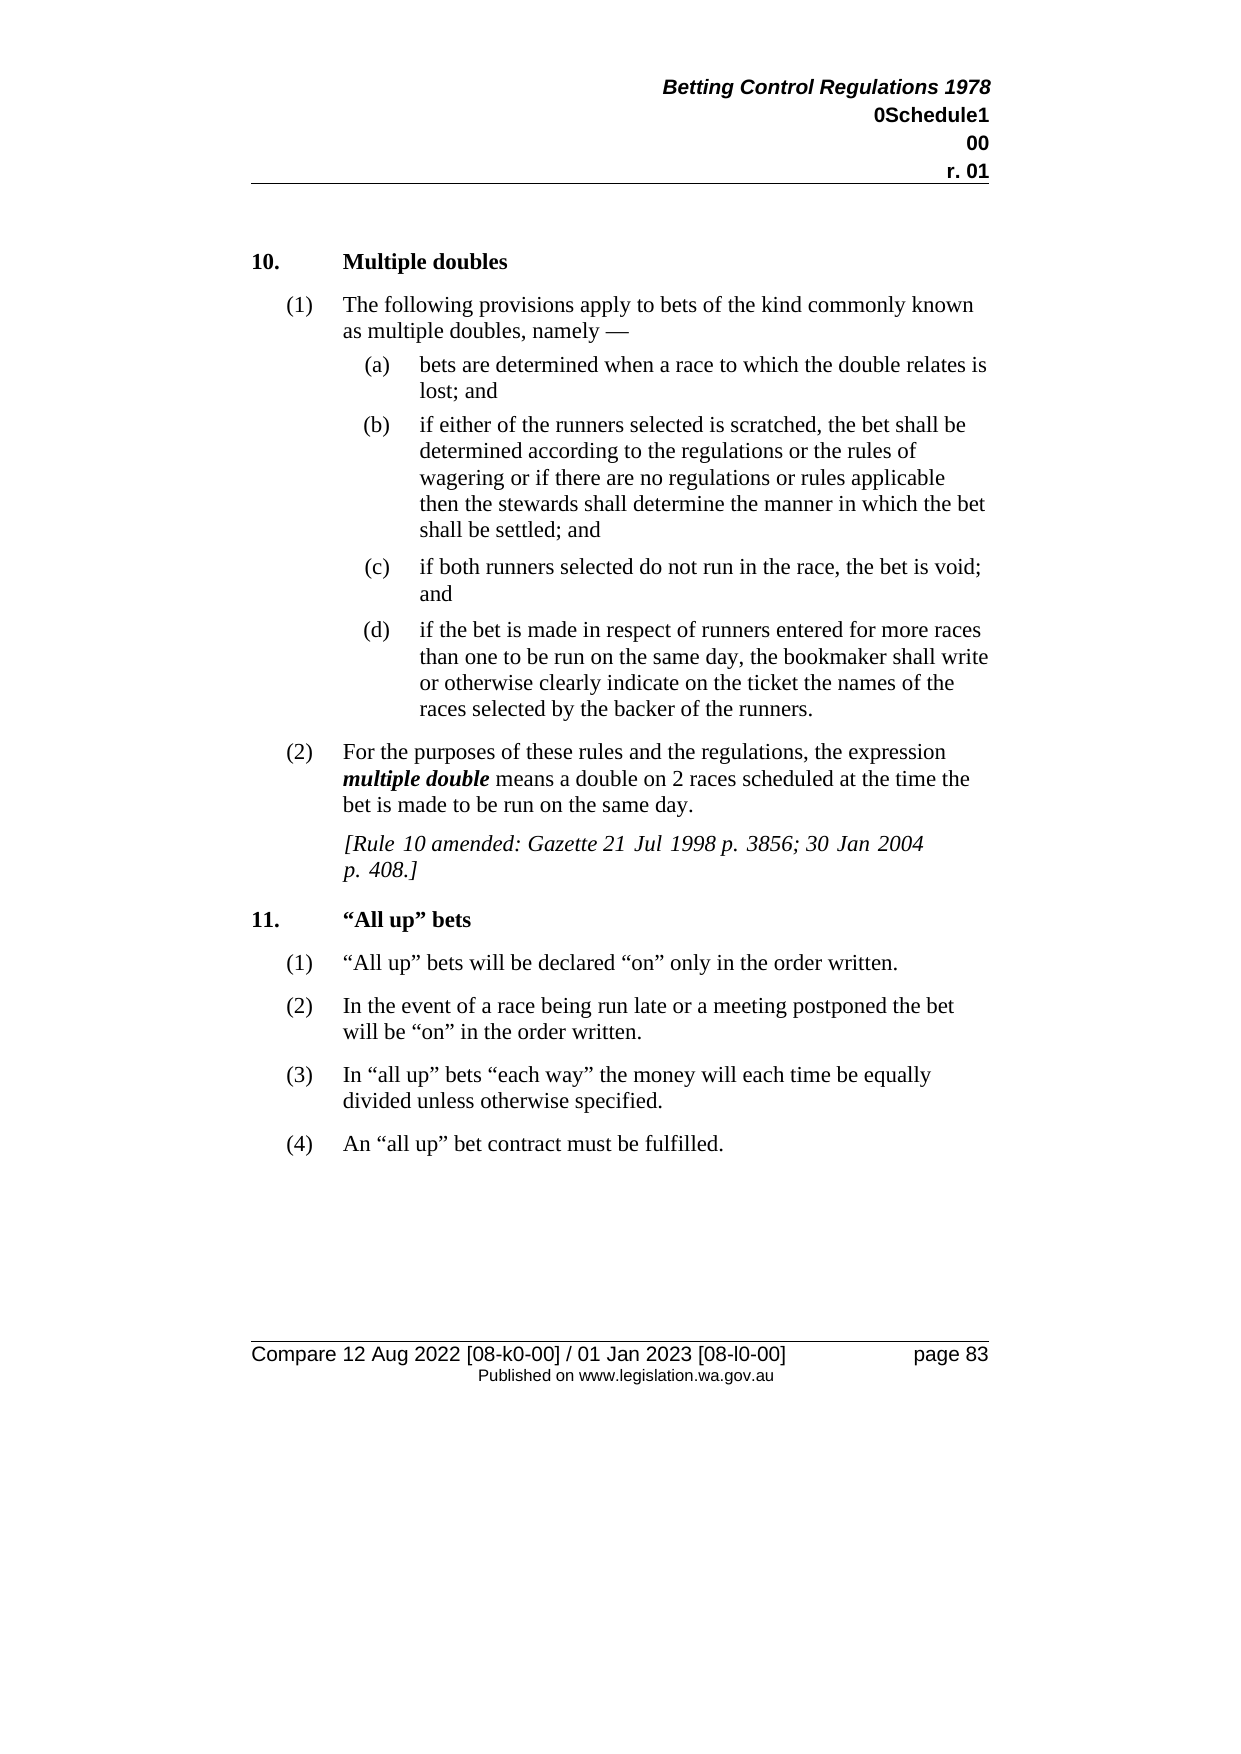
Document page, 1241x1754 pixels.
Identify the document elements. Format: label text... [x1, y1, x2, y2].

subtitle 10. Multiple doubles [251, 248, 989, 274]
text (c) if both runners selected do not run in the race, the bet is void; and [251, 553, 989, 606]
text [Rule 10 amended: Gazette 21 Jul 1998 p. 3856; 30 Jan 2004 p. 408.] [251, 830, 989, 883]
subtitle 11. “All up” bets [251, 906, 989, 932]
text (1) “All up” bets will be declared “on” only in the order written. [251, 949, 989, 975]
text (d) if the bet is made in respect of runners entered for more races than one to be run on the same day, the bookmaker shall write or otherwise clearly indicate on the ticket the names of the races selected by the backer of the runners. [251, 616, 989, 722]
text (2) For the purposes of these rules and the regulations, the expression multiple double means a double on 2 races scheduled at the time the bet is made to be run on the same day. [251, 738, 989, 817]
text (2) In the event of a race being run late or a meeting postponed the bet will be “on” in the order written. [251, 992, 989, 1044]
text (3) In “all up” bets “each way” the money will each time be equally divided unless otherwise specified. [251, 1061, 989, 1114]
text (4) An “all up” bet contract must be fulfilled. [251, 1130, 989, 1157]
text (1) The following provisions apply to bets of the kind commonly known as multiple doubles, namely — [251, 291, 989, 344]
text (a) bets are determined when a race to which the double relates is lost; and [251, 351, 989, 404]
text (b) if either of the runners selected is scratched, the bet shall be determined according to the regulations or the rules of wagering or if there are no regulations or rules applicable then the stewards shall determine the manner in which the bet shall be settled; and [251, 411, 989, 543]
